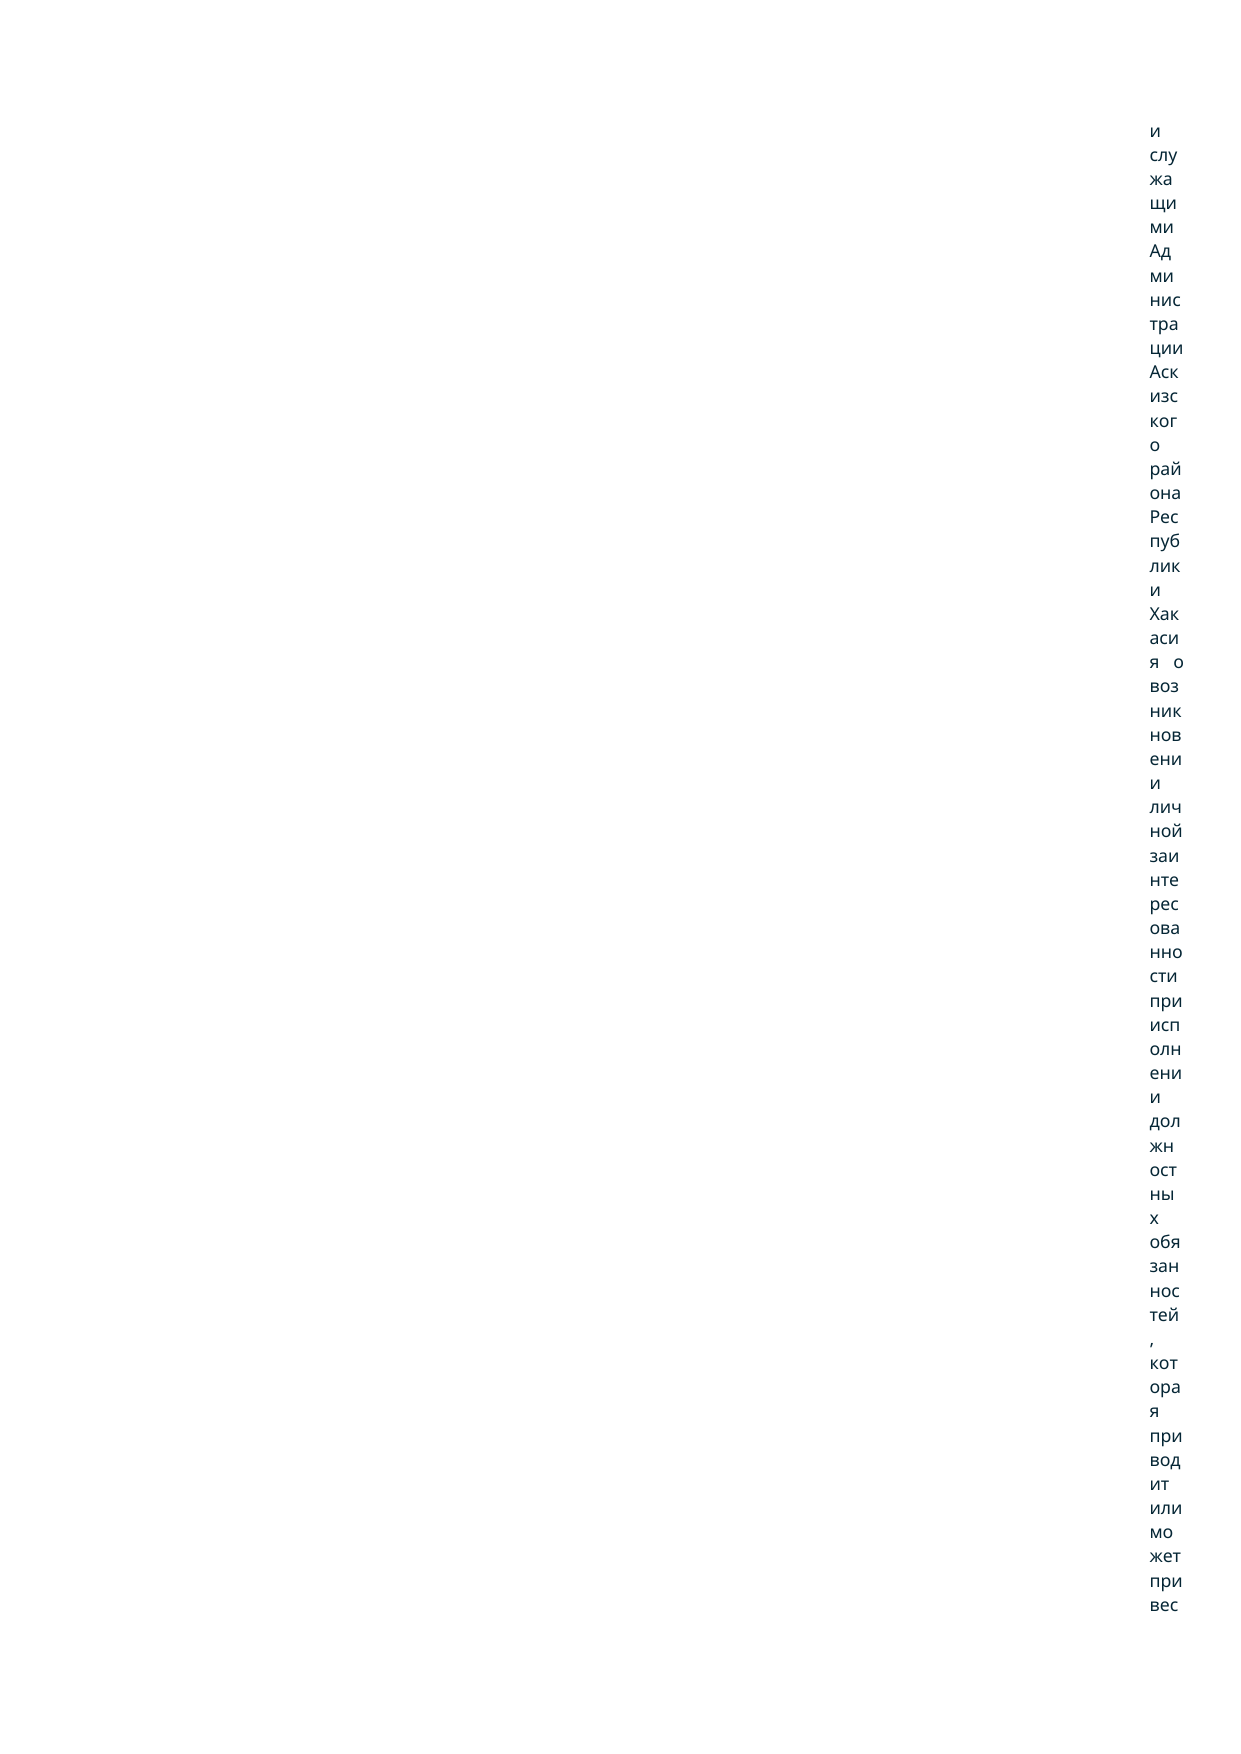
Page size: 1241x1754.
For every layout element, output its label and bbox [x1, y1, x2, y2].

text [1149, 118, 1184, 1616]
